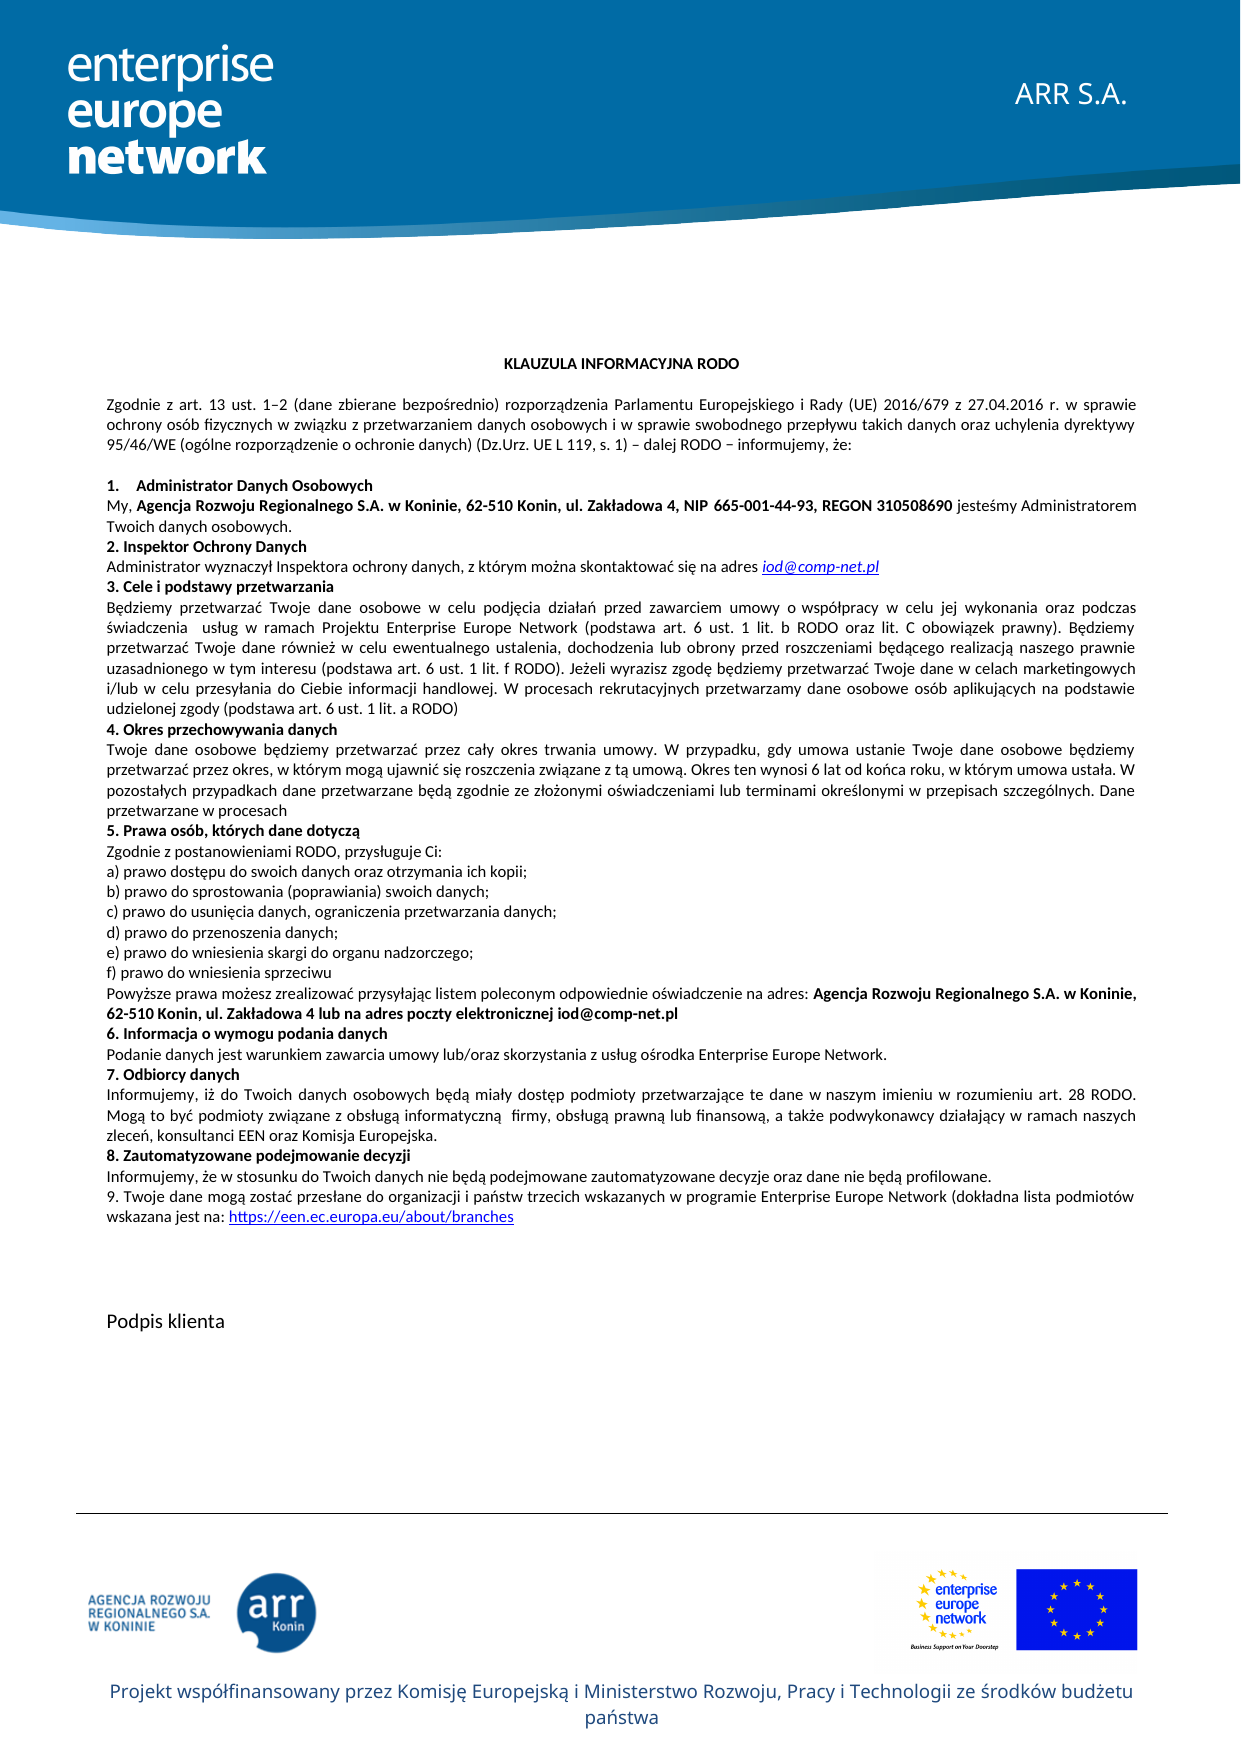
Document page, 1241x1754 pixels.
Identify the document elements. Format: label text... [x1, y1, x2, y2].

text f) prawo do wniesienia sprzeciwu [106, 963, 1137, 983]
text Informujemy, że w stosunku do Twoich danych nie będą podejmowane zautomatyzowane decyzje oraz dane nie będą profilowane. [106, 1166, 1137, 1186]
text 9. Twoje dane mogą zostać przesłane do organizacji i państw trzecich wskazanych w programie Enterprise Europe Network (dokładna lista podmiotów wskazana jest na: https://een.ec.europa.eu/about/branches [106, 1186, 1137, 1227]
picture [0, 0, 1241, 239]
list Administrator Danych Osobowych [106, 475, 1137, 496]
picture [86, 1571, 324, 1657]
text 4. Okres przechowywania danych [106, 719, 1137, 739]
text 7. Odbiorcy danych [106, 1064, 1137, 1084]
picture [873, 1551, 1138, 1674]
text Będziemy przetwarzać Twoje dane osobowe w celu podjęcia działań przed zawarciem umowy o współpracy w celu jej wykonania oraz podczas świadczenia usług w ramach Projektu Enterprise Europe Network (podstawa art. 6 ust. 1 lit. b RODO oraz lit. C obowiązek prawny). Będziemy przetwarzać Twoje dane również w celu ewentualnego ustalenia, dochodzenia lub obrony przed roszczeniami będącego realizacją naszego prawnie uzasadnionego w tym interesu (podstawa art. 6 ust. 1 lit. f RODO). Jeżeli wyrazisz zgodę będziemy przetwarzać Twoje dane w celach marketingowych i/lub w celu przesyłania do Ciebie informacji handlowej. W procesach rekrutacyjnych przetwarzamy dane osobowe osób aplikujących na podstawie udzielonej zgody (podstawa art. 6 ust. 1 lit. a RODO) [106, 597, 1137, 719]
text 5. Prawa osób, których dane dotyczą [106, 821, 1137, 841]
text Podanie danych jest warunkiem zawarcia umowy lub/oraz skorzystania z usług ośrodka Enterprise Europe Network. [106, 1044, 1137, 1064]
text Powyższe prawa możesz zrealizować przysyłając listem poleconym odpowiednie oświadczenie na adres: Agencja Rozwoju Regionalnego S.A. w Koninie, 62-510 Konin, ul. Zakładowa 4 lub na adres poczty elektronicznej iod@comp-net.pl [106, 983, 1137, 1024]
text 8. Zautomatyzowane podejmowanie decyzji [106, 1146, 1137, 1166]
text KLAUZULA INFORMACYJNA RODO [106, 353, 1137, 374]
text 6. Informacja o wymogu podania danych [106, 1024, 1137, 1044]
text Informujemy, iż do Twoich danych osobowych będą miały dostęp podmioty przetwarzające te dane w naszym imieniu w rozumieniu art. 28 RODO. Mogą to być podmioty związane z obsługą informatyczną firmy, obsługą prawną lub finansową, a także podwykonawcy działający w ramach naszych zleceń, konsultanci EEN oraz Komisja Europejska. [106, 1084, 1137, 1146]
text a) prawo dostępu do swoich danych oraz otrzymania ich kopii; [106, 861, 1137, 881]
text Podpis klienta [106, 1308, 1137, 1333]
text Zgodnie z postanowieniami RODO, przysługuje Ci: [106, 841, 1137, 861]
text 2. Inspektor Ochrony Danych [106, 536, 1137, 556]
text c) prawo do usunięcia danych, ograniczenia przetwarzania danych; [106, 902, 1137, 922]
text Zgodnie z art. 13 ust. 1–2 (dane zbierane bezpośrednio) rozporządzenia Parlamentu Europejskiego i Rady (UE) 2016/679 z 27.04.2016 r. w sprawie ochrony osób fizycznych w związku z przetwarzaniem danych osobowych i w sprawie swobodnego przepływu takich danych oraz uchylenia dyrektywy 95/46/WE (ogólne rozporządzenie o ochronie danych) (Dz.Urz. UE L 119, s. 1) – dalej RODO − informujemy, że: [106, 394, 1137, 455]
text b) prawo do sprostowania (poprawiania) swoich danych; [106, 881, 1137, 902]
text My, Agencja Rozwoju Regionalnego S.A. w Koninie, 62-510 Konin, ul. Zakładowa 4, NIP 665-001-44-93, REGON 310508690 jesteśmy Administratorem Twoich danych osobowych. [106, 496, 1137, 536]
text Administrator wyznaczył Inspektora ochrony danych, z którym można skontaktować się na adres iod@comp-net.pl [106, 556, 1137, 577]
text e) prawo do wniesienia skargi do organu nadzorczego; [106, 942, 1137, 963]
text 3. Cele i podstawy przetwarzania [106, 577, 1137, 597]
text d) prawo do przenoszenia danych; [106, 922, 1137, 942]
text Twoje dane osobowe będziemy przetwarzać przez cały okres trwania umowy. W przypadku, gdy umowa ustanie Twoje dane osobowe będziemy przetwarzać przez okres, w którym mogą ujawnić się roszczenia związane z tą umową. Okres ten wynosi 6 lat od końca roku, w którym umowa ustała. W pozostałych przypadkach dane przetwarzane będą zgodnie ze złożonymi oświadczeniami lub terminami określonymi w przepisach szczególnych. Dane przetwarzane w procesach [106, 739, 1137, 821]
